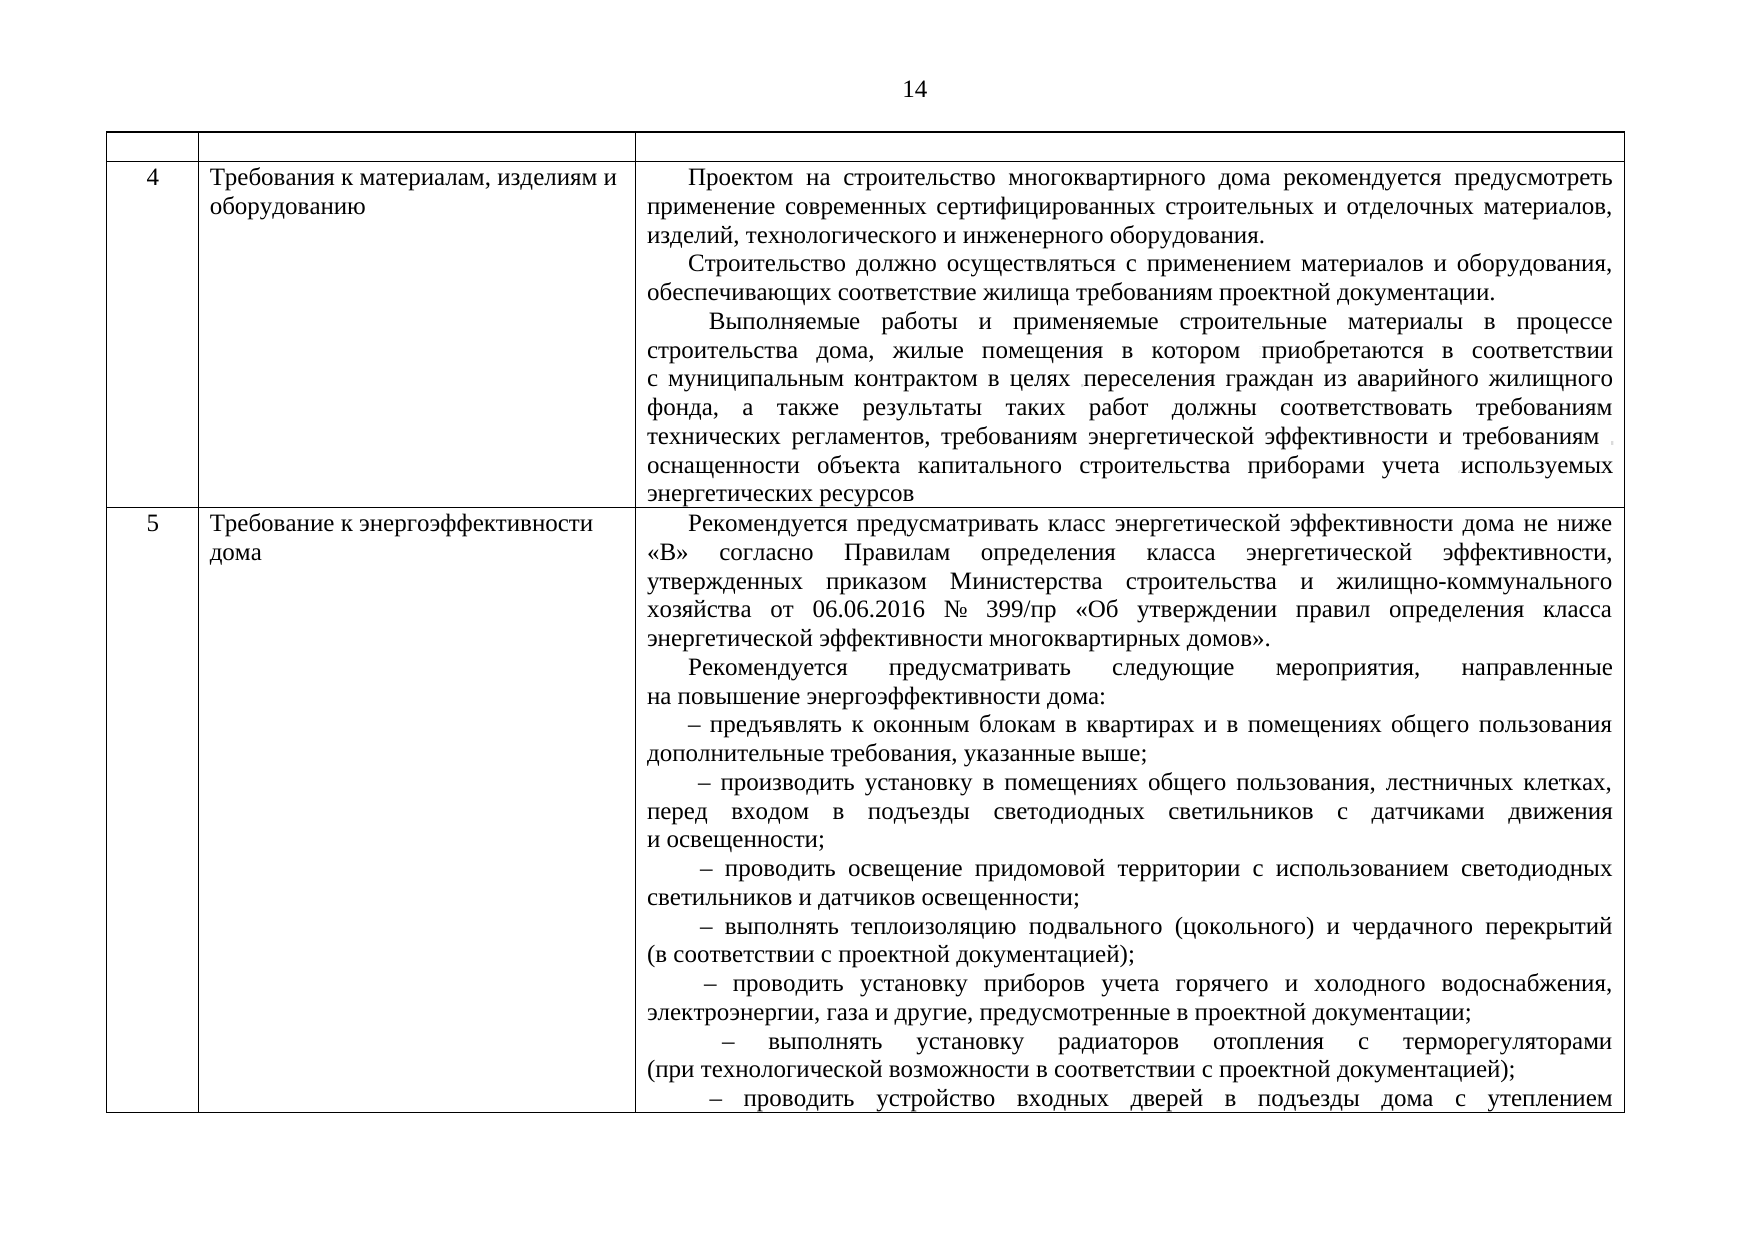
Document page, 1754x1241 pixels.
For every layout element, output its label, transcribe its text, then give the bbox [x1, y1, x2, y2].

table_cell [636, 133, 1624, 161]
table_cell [199, 508, 635, 1112]
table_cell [199, 133, 635, 161]
table_cell 3 [107, 133, 198, 161]
table_cell Проектом на строительство многоквартирного дома рекомендуется предусмотреть применение современных сертифицированных строительных и отделочных материалов, изделий, технологического и инженерного оборудования. Строительство должно осуществляться с применением материалов и оборудования, обеспечивающих соответствие жилища требованиям проектной документации. Выполняемые работы и применяемые строительные материалы в процессе строительства дома, жилые помещения в котором приобретаются в соответствии с муниципальным контрактом в целях переселения граждан из аварийного жилищного фонда, а также результаты таких работ должны соответствовать требованиям технических регламентов, требованиям энергетической эффективности и требованиям оснащенности объекта капитального строительства приборами учета используемых энергетических ресурсов [636, 162, 1624, 507]
picture [1258, 345, 1262, 358]
table_cell 5 [107, 508, 198, 1112]
table_cell Требования к материалам, изделиям и оборудованию [199, 162, 635, 507]
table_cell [636, 508, 1624, 1112]
table_cell 4 [107, 162, 198, 507]
